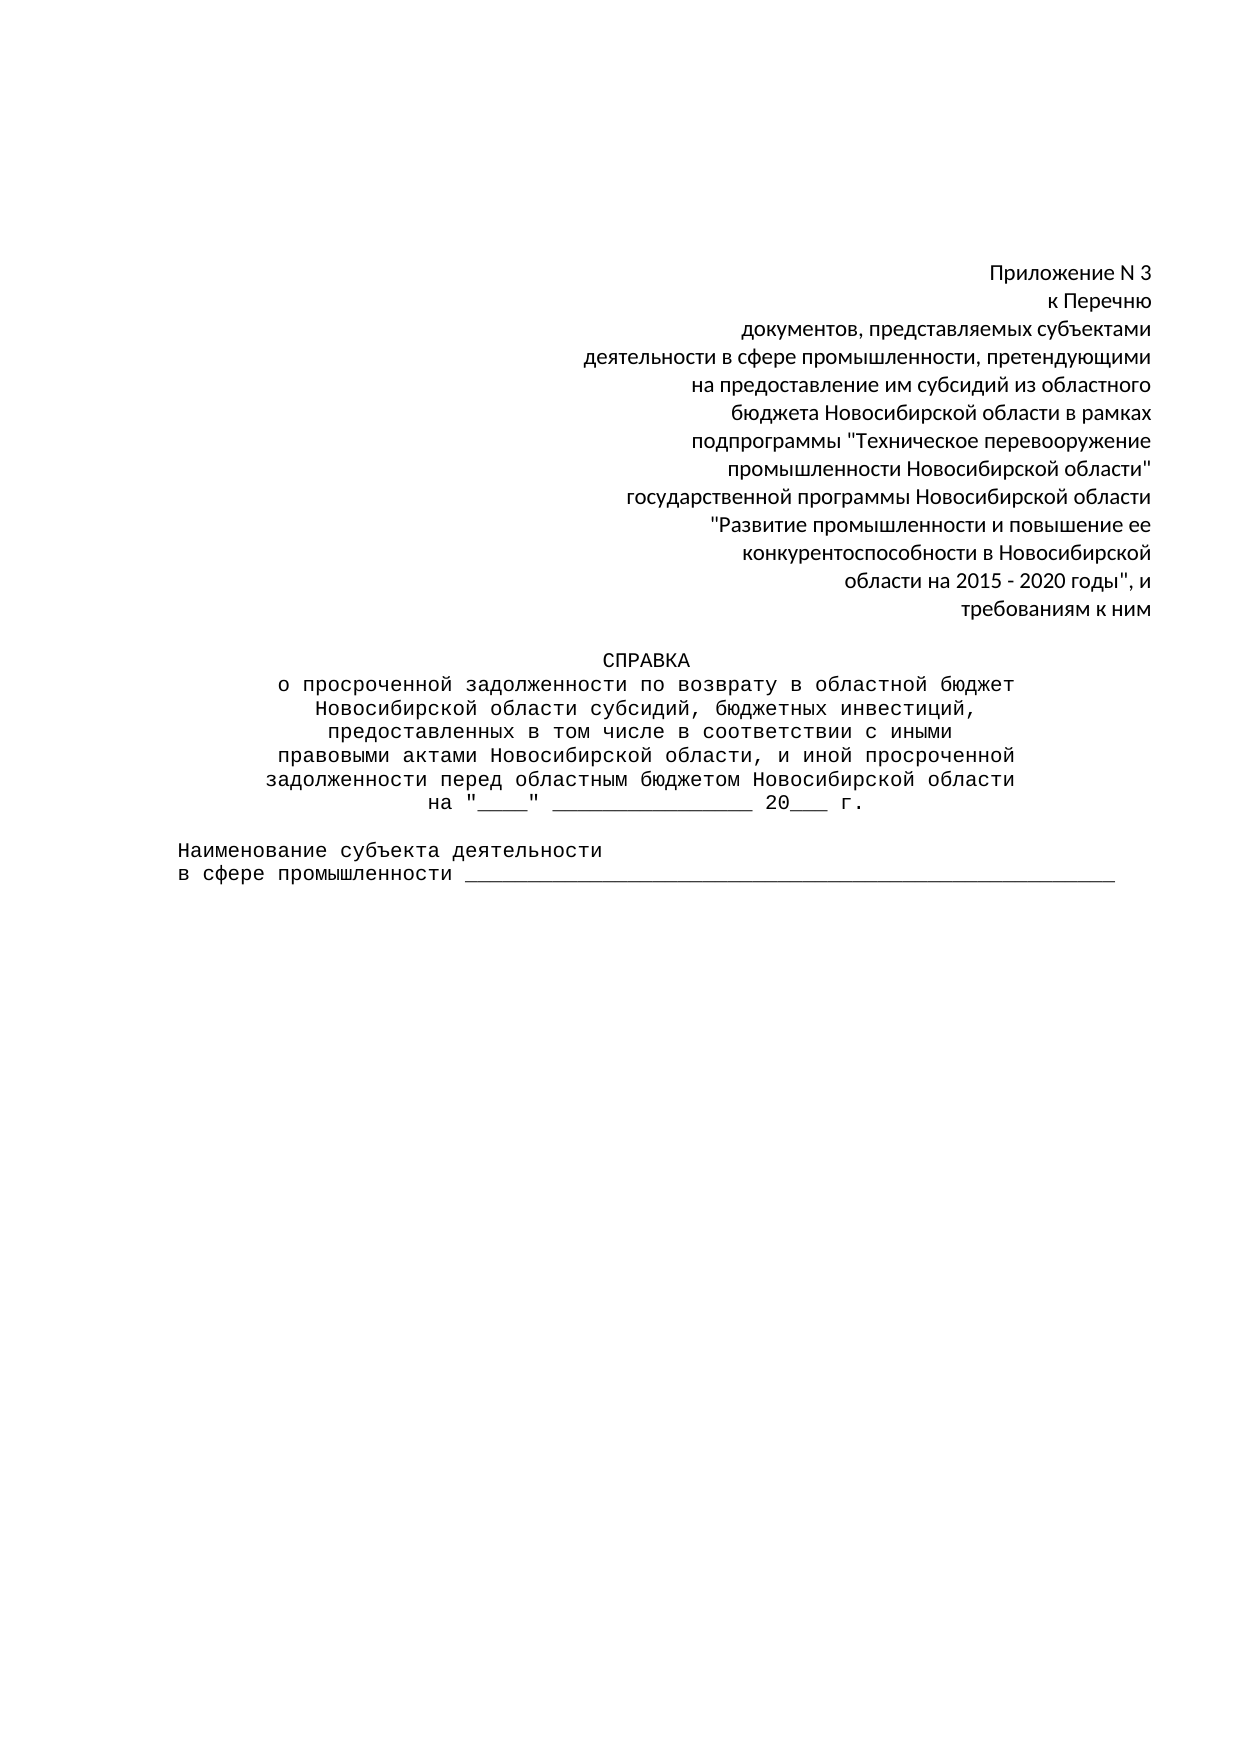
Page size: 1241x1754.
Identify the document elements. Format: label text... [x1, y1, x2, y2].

text требованиям к ним [177, 594, 1152, 622]
text документов, представляемых субъектами [177, 314, 1152, 342]
text к Перечню [177, 286, 1152, 314]
text на "____" ________________ 20___ г. [177, 792, 1152, 816]
text государственной программы Новосибирской области [177, 482, 1152, 510]
text деятельности в сфере промышленности, претендующими [177, 342, 1152, 370]
text конкурентоспособности в Новосибирской [177, 538, 1152, 566]
text о просроченной задолженности по возврату в областной бюджет [177, 674, 1152, 698]
text подпрограммы "Техническое перевооружение [177, 426, 1152, 454]
text СПРАВКА [177, 651, 1152, 674]
text предоставленных в том числе в соответствии с иными [177, 721, 1152, 745]
text бюджета Новосибирской области в рамках [177, 398, 1152, 426]
text в сфере промышленности ____________________________________________________ [177, 863, 1152, 887]
text промышленности Новосибирской области" [177, 454, 1152, 482]
text правовыми актами Новосибирской области, и иной просроченной [177, 745, 1152, 769]
text Новосибирской области субсидий, бюджетных инвестиций, [177, 698, 1152, 721]
text задолженности перед областным бюджетом Новосибирской области [177, 769, 1152, 792]
text Наименование субъекта деятельности [177, 840, 1152, 863]
text на предоставление им субсидий из областного [177, 370, 1152, 398]
text области на 2015 - 2020 годы", и [177, 566, 1152, 594]
text "Развитие промышленности и повышение ее [177, 510, 1152, 538]
text Приложение N 3 [177, 258, 1152, 286]
